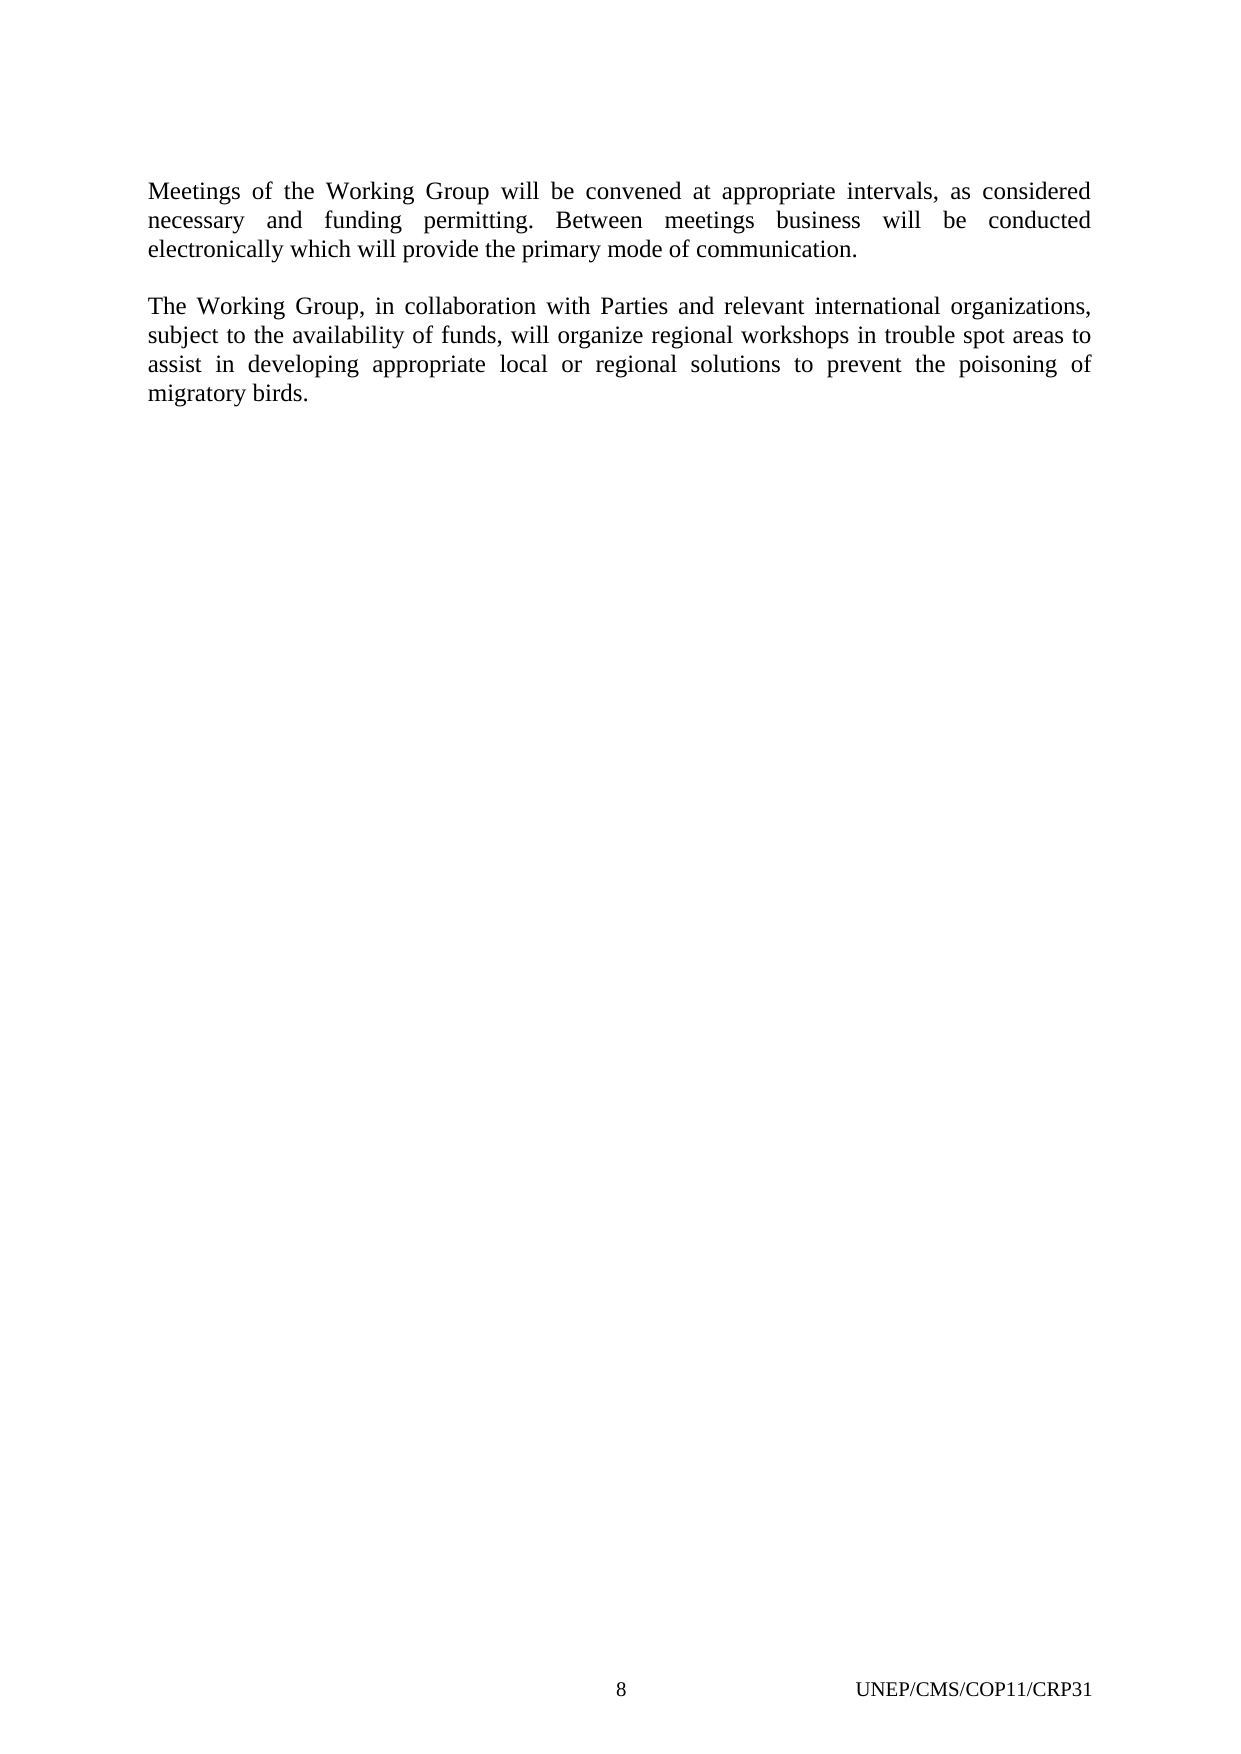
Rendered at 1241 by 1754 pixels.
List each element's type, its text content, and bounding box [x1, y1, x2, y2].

text Meetings of the Working Group will be convened at appropriate intervals, as considered necessary and funding permitting. Between meetings business will be conducted electronically which will provide the primary mode of communication. [148, 176, 1092, 263]
text The Working Group, in collaboration with Parties and relevant international organizations, subject to the availability of funds, will organize regional workshops in trouble spot areas to assist in developing appropriate local or regional solutions to prevent the poisoning of migratory birds. [148, 291, 1092, 406]
